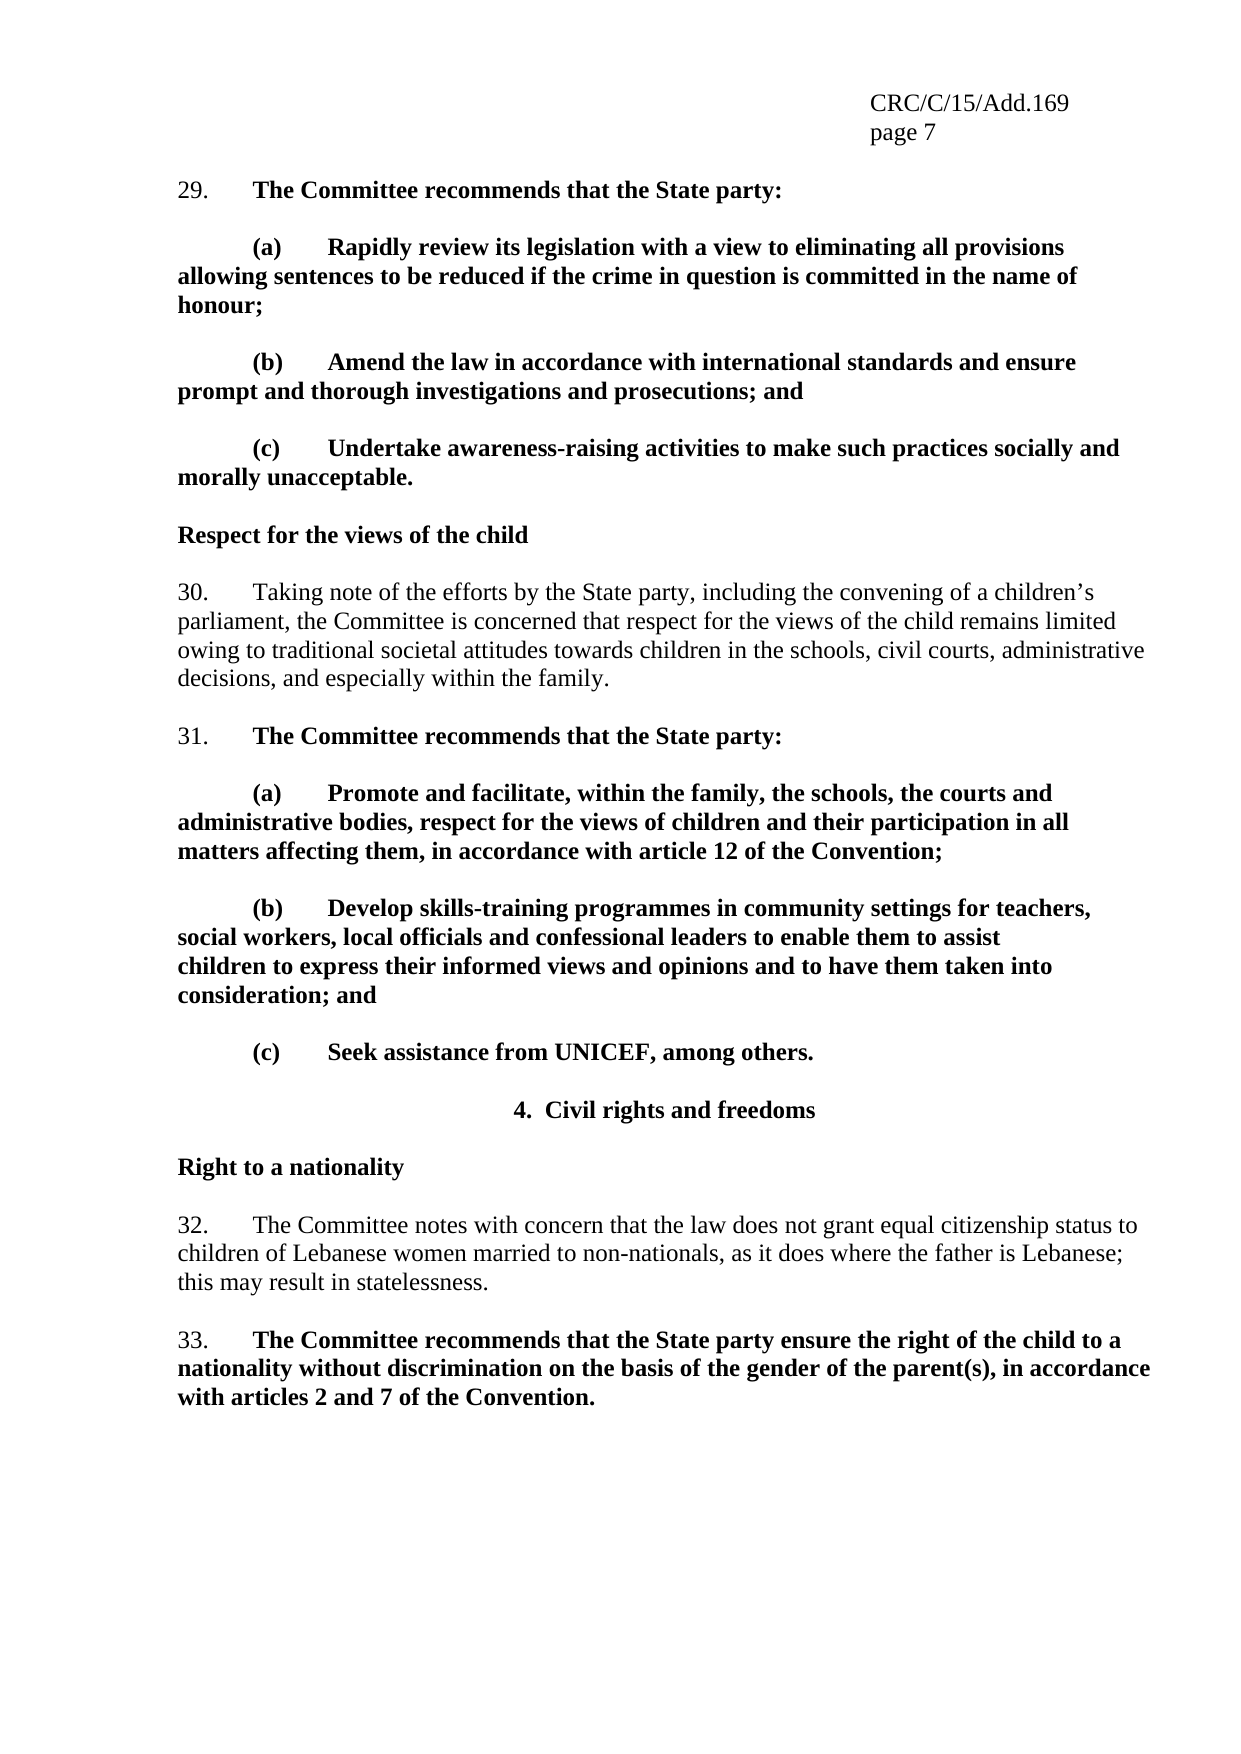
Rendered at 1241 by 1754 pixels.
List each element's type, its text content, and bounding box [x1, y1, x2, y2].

text 33. The Committee recommends that the State party ensure the right of the child to a nationality without discrimination on the basis of the gender of the parent(s), in accordance with articles 2 and 7 of the Convention. [177, 1325, 1152, 1411]
text 29. The Committee recommends that the State party: [177, 175, 1152, 203]
text (b) Develop skills-training programmes in community settings for teachers, social workers, local officials and confessional leaders to enable them to assist children to express their informed views and opinions and to have them taken into consideration; and [177, 893, 1152, 1008]
subtitle Respect for the views of the child [177, 520, 1152, 548]
text 30. Taking note of the efforts by the State party, including the convening of a children’s parliament, the Committee is concerned that respect for the views of the child remains limited owing to traditional societal attitudes towards children in the schools, civil courts, administrative decisions, and especially within the family. [177, 577, 1152, 692]
text (a) Promote and facilitate, within the family, the schools, the courts and administrative bodies, respect for the views of children and their participation in all matters affecting them, in accordance with article 12 of the Convention; [177, 778, 1152, 865]
text (c) Undertake awareness-raising activities to make such practices socially and morally unacceptable. [177, 433, 1152, 491]
text 32. The Committee notes with concern that the law does not grant equal citizenship status to children of Lebanese women married to non-nationals, as it does where the father is Lebanese; this may result in statelessness. [177, 1210, 1152, 1296]
text (a) Rapidly review its legislation with a view to eliminating all provisions allowing sentences to be reduced if the crime in question is committed in the name of honour; [177, 232, 1152, 318]
subtitle 4. Civil rights and freedoms [177, 1095, 1152, 1123]
text (c) Seek assistance from UNICEF, among others. [177, 1037, 1152, 1066]
text 31. The Committee recommends that the State party: [177, 721, 1152, 750]
text (b) Amend the law in accordance with international standards and ensure prompt and thorough investigations and prosecutions; and [177, 347, 1152, 405]
subtitle Right to a nationality [177, 1152, 1152, 1181]
